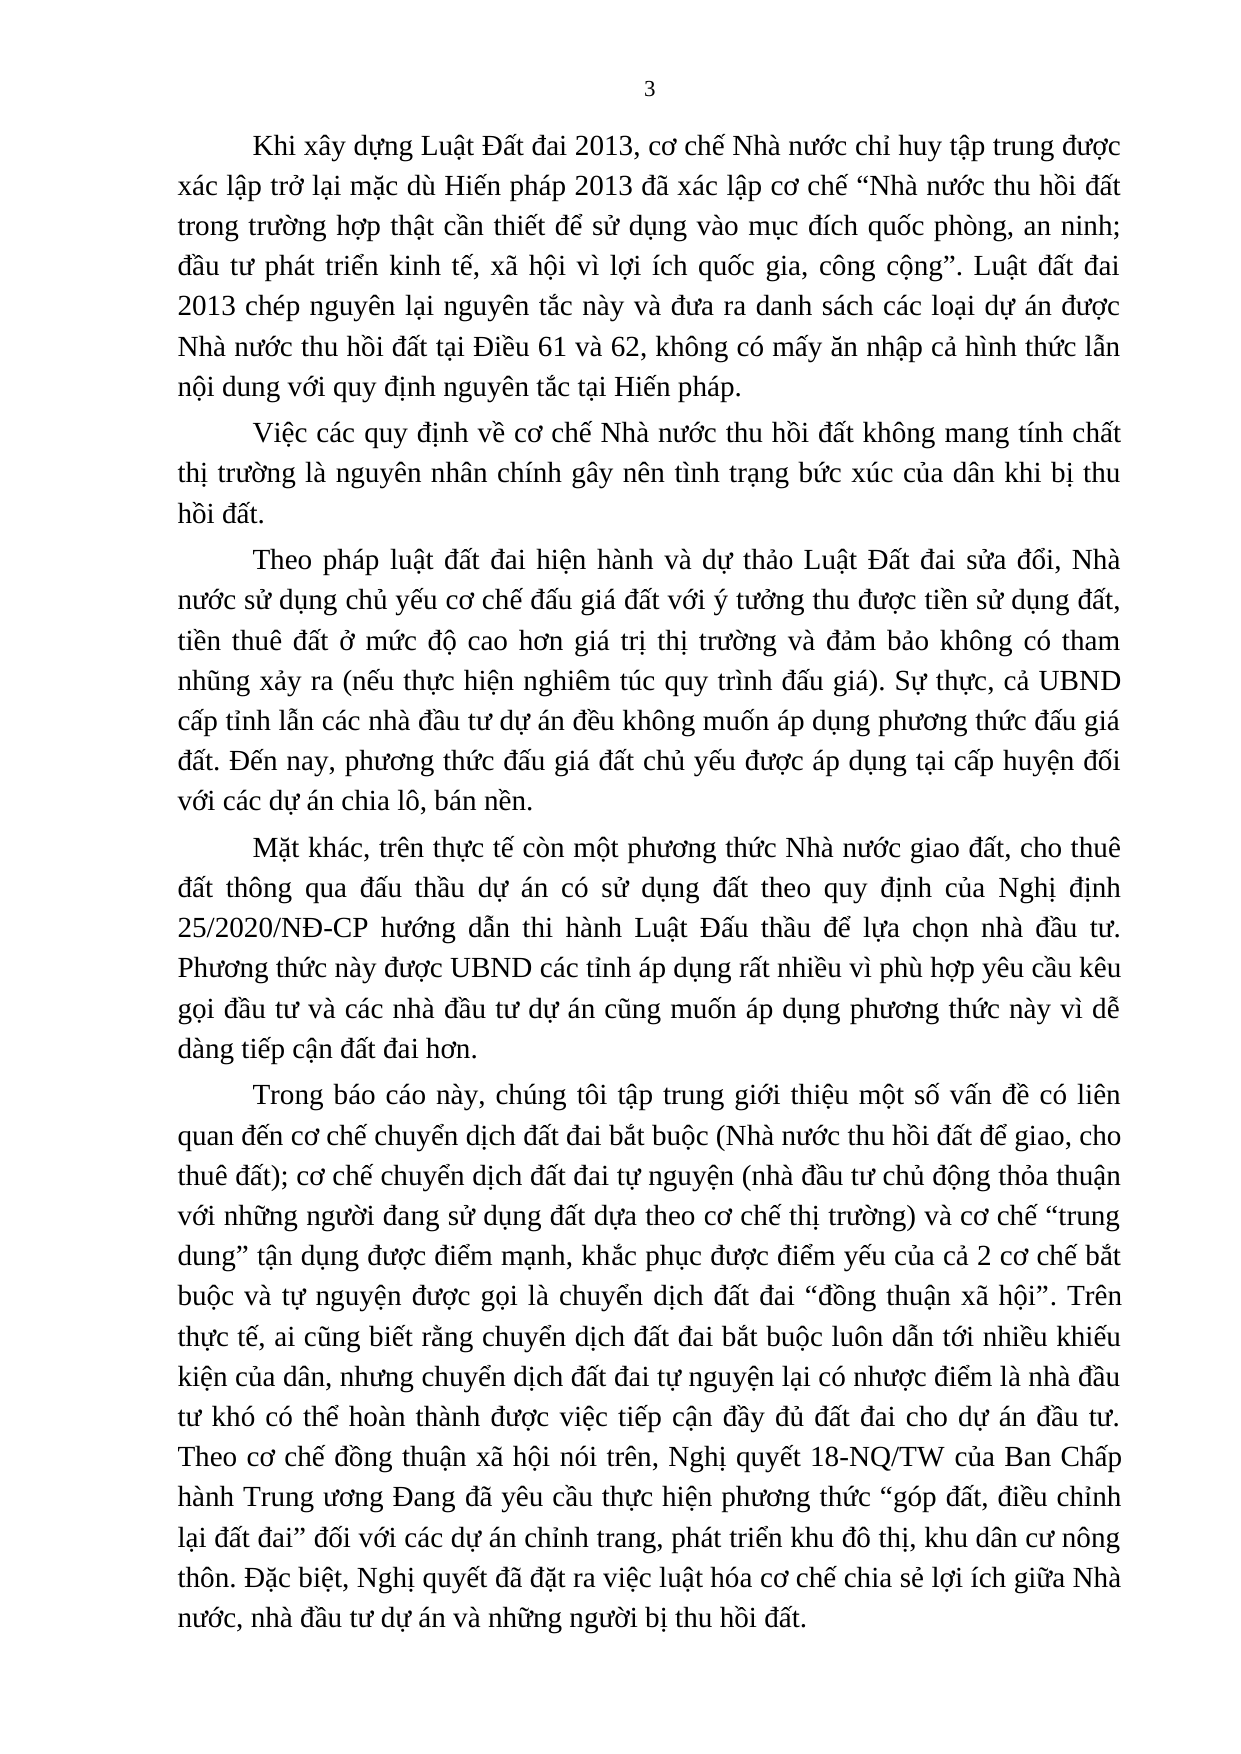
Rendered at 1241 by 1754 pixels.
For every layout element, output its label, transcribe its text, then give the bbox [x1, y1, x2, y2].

text Trong báo cáo này, chúng tôi tập trung giới thiệu một số vấn đề có liên quan đến cơ chế chuyển dịch đất đai bắt buộc (Nhà nước thu hồi đất để giao, cho thuê đất); cơ chế chuyển dịch đất đai tự nguyện (nhà đầu tư chủ động thỏa thuận với những người đang sử dụng đất dựa theo cơ chế thị trường) và cơ chế “trung dung” tận dụng được điểm mạnh, khắc phục được điểm yếu của cả 2 cơ chế bắt buộc và tự nguyện được gọi là chuyển dịch đất đai “đồng thuận xã hội”. Trên thực tế, ai cũng biết rằng chuyển dịch đất đai bắt buộc luôn dẫn tới nhiều khiếu kiện của dân, nhưng chuyển dịch đất đai tự nguyện lại có nhược điểm là nhà đầu tư khó có thể hoàn thành được việc tiếp cận đầy đủ đất đai cho dự án đầu tư. Theo cơ chế đồng thuận xã hội nói trên, Nghị quyết 18-NQ/TW của Ban Chấp hành Trung ương Đang đã yêu cầu thực hiện phương thức “góp đất, điều chỉnh lại đất đai” đối với các dự án chỉnh trang, phát triển khu đô thị, khu dân cư nông thôn. Đặc biệt, Nghị quyết đã đặt ra việc luật hóa cơ chế chia sẻ lợi ích giữa Nhà nước, nhà đầu tư dự án và những người bị thu hồi đất. [177, 1077, 1122, 1634]
text Khi xây dựng Luật Đất đai 2013, cơ chế Nhà nước chỉ huy tập trung được xác lập trở lại mặc dù Hiến pháp 2013 đã xác lập cơ chế “Nhà nước thu hồi đất trong trường hợp thật cần thiết để sử dụng vào mục đích quốc phòng, an ninh; đầu tư phát triển kinh tế, xã hội vì lợi ích quốc gia, công cộng”. Luật đất đai 2013 chép nguyên lại nguyên tắc này và đưa ra danh sách các loại dự án được Nhà nước thu hồi đất tại Điều 61 và 62, không có mấy ăn nhập cả hình thức lẫn nội dung với quy định nguyên tắc tại Hiến pháp. [177, 128, 1122, 402]
text Theo pháp luật đất đai hiện hành và dự thảo Luật Đất đai sửa đổi, Nhà nước sử dụng chủ yếu cơ chế đấu giá đất với ý tưởng thu được tiền sử dụng đất, tiền thuê đất ở mức độ cao hơn giá trị thị trường và đảm bảo không có tham nhũng xảy ra (nếu thực hiện nghiêm túc quy trình đấu giá). Sự thực, cả UBND cấp tỉnh lẫn các nhà đầu tư dự án đều không muốn áp dụng phương thức đấu giá đất. Đến nay, phương thức đấu giá đất chủ yếu được áp dụng tại cấp huyện đối với các dự án chia lô, bán nền. [177, 542, 1122, 817]
text Việc các quy định về cơ chế Nhà nước thu hồi đất không mang tính chất thị trường là nguyên nhân chính gây nên tình trạng bức xúc của dân khi bị thu hồi đất. [177, 415, 1122, 529]
text Mặt khác, trên thực tế còn một phương thức Nhà nước giao đất, cho thuê đất thông qua đấu thầu dự án có sử dụng đất theo quy định của Nghị định 25/2020/NĐ-CP hướng dẫn thi hành Luật Đấu thầu để lựa chọn nhà đầu tư. Phương thức này được UBND các tỉnh áp dụng rất nhiều vì phù hợp yêu cầu kêu gọi đầu tư và các nhà đầu tư dự án cũng muốn áp dụng phương thức này vì dễ dàng tiếp cận đất đai hơn. [177, 830, 1122, 1064]
